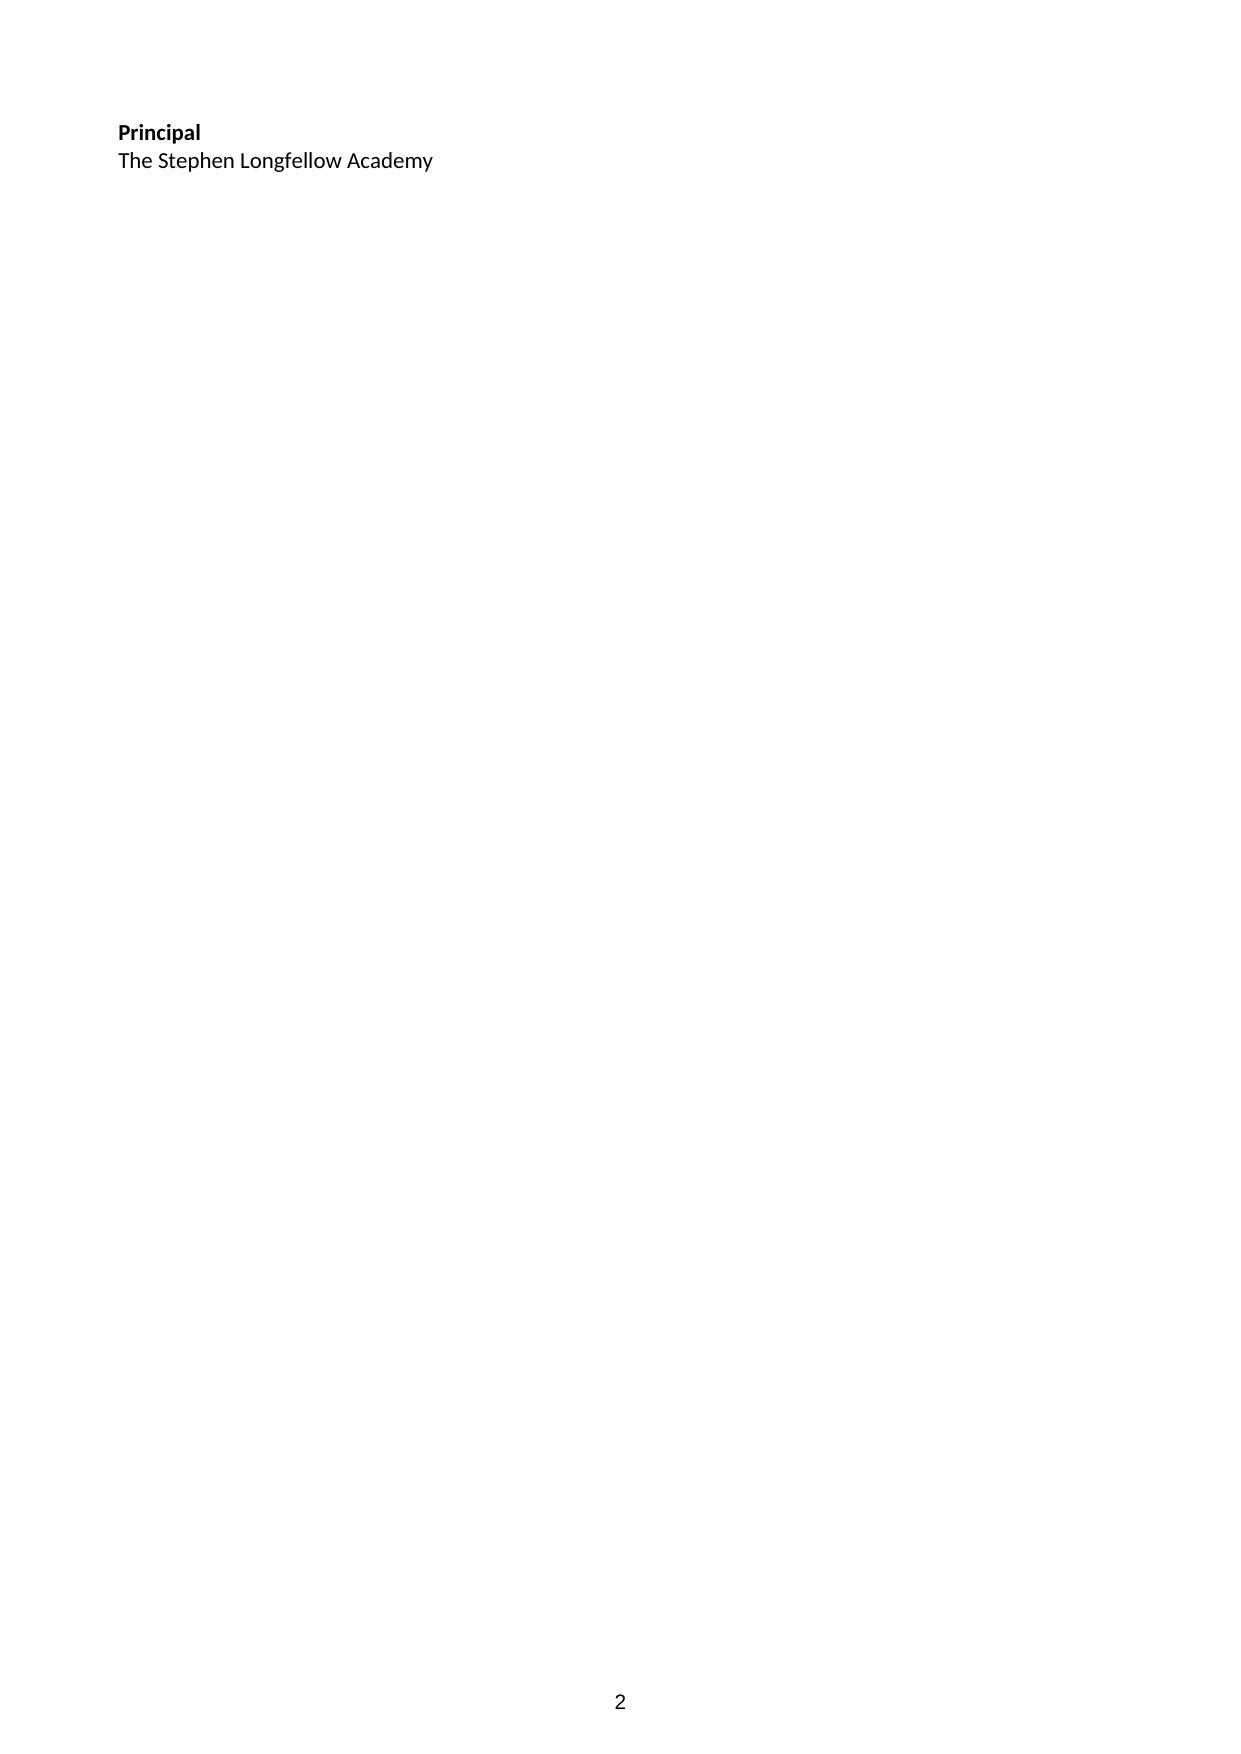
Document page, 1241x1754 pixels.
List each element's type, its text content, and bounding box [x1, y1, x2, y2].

text The Stephen Longfellow Academy [118, 146, 1122, 174]
text Principal [118, 118, 1122, 146]
